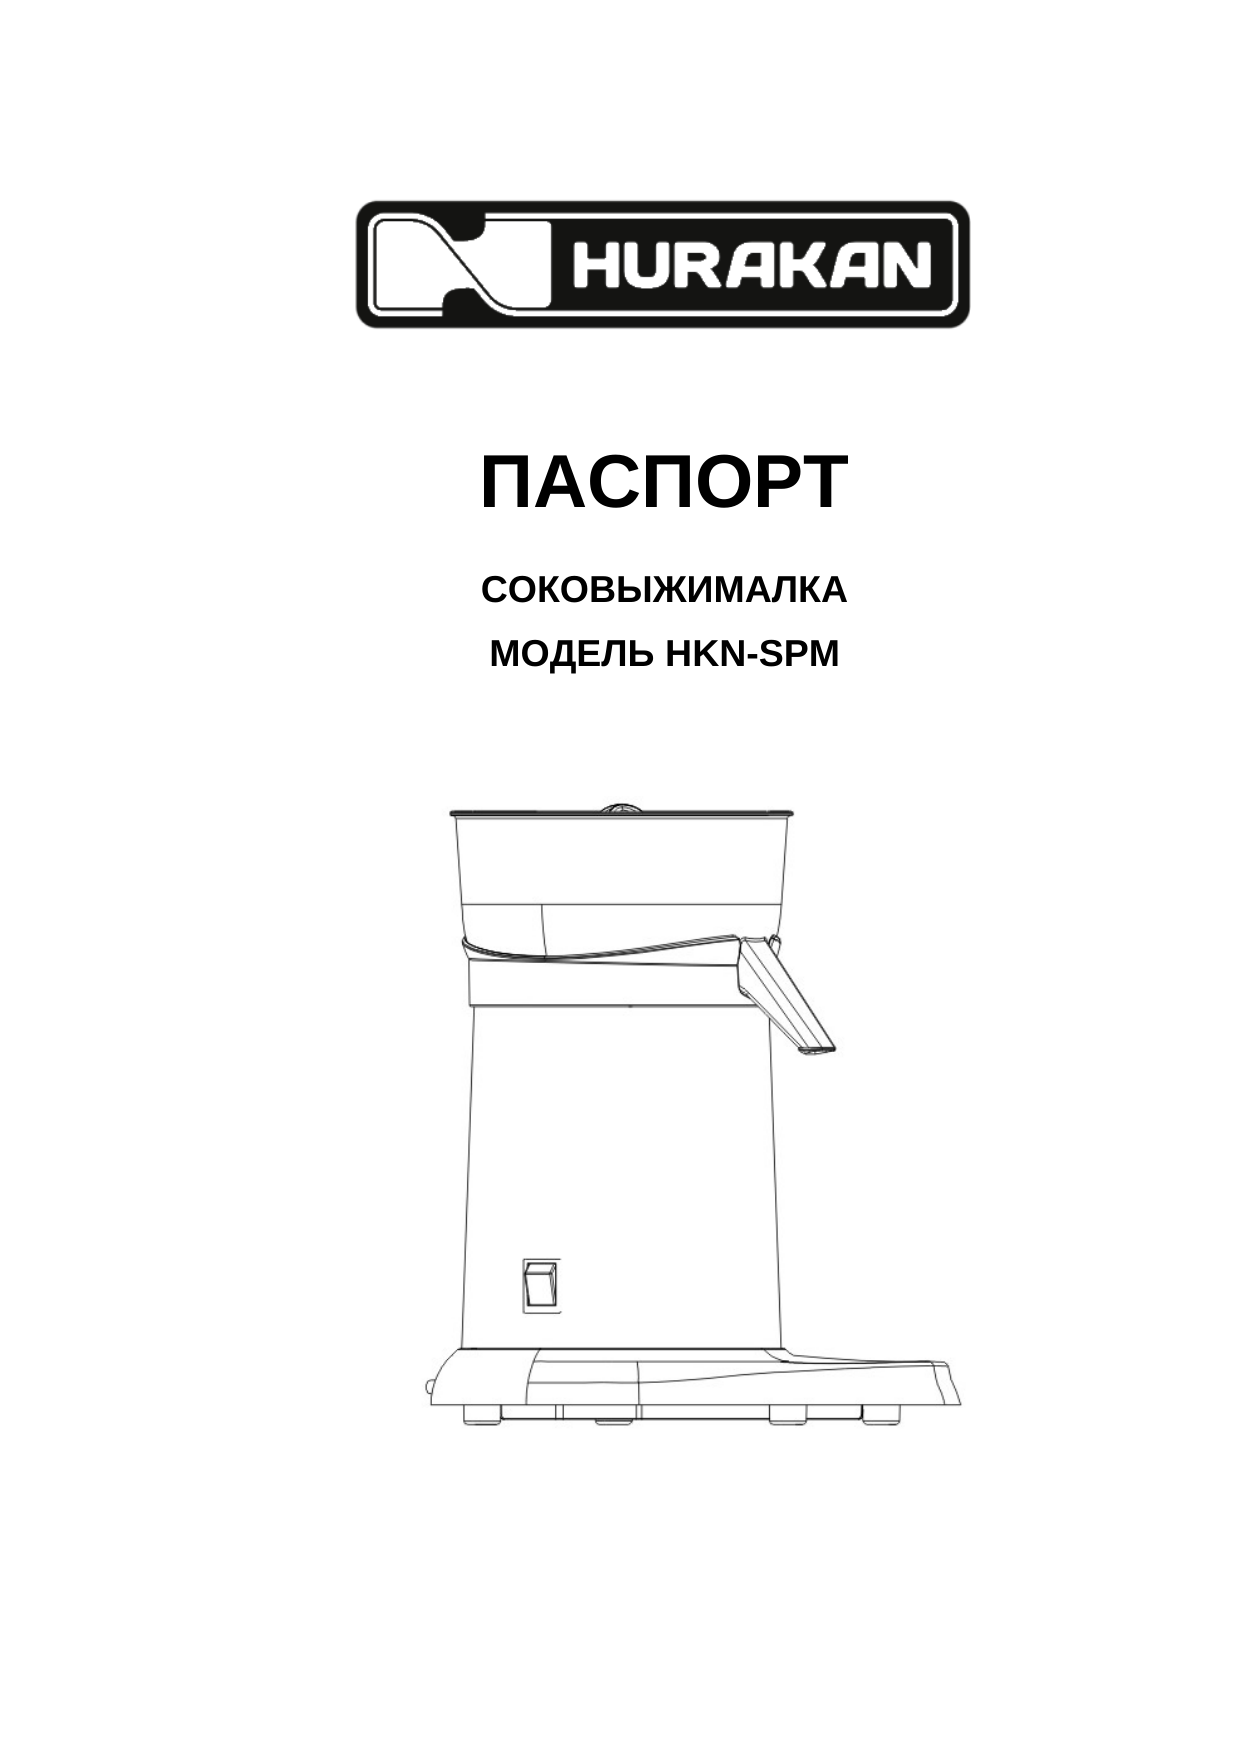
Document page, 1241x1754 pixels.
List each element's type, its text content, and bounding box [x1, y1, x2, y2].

picture [348, 197, 980, 338]
text МОДЕЛЬ HKN-SPM [177, 632, 1152, 675]
picture [271, 696, 1057, 1507]
text ПАСПОРТ [177, 437, 1152, 524]
text СОКОВЫЖИМАЛКА [177, 567, 1152, 610]
